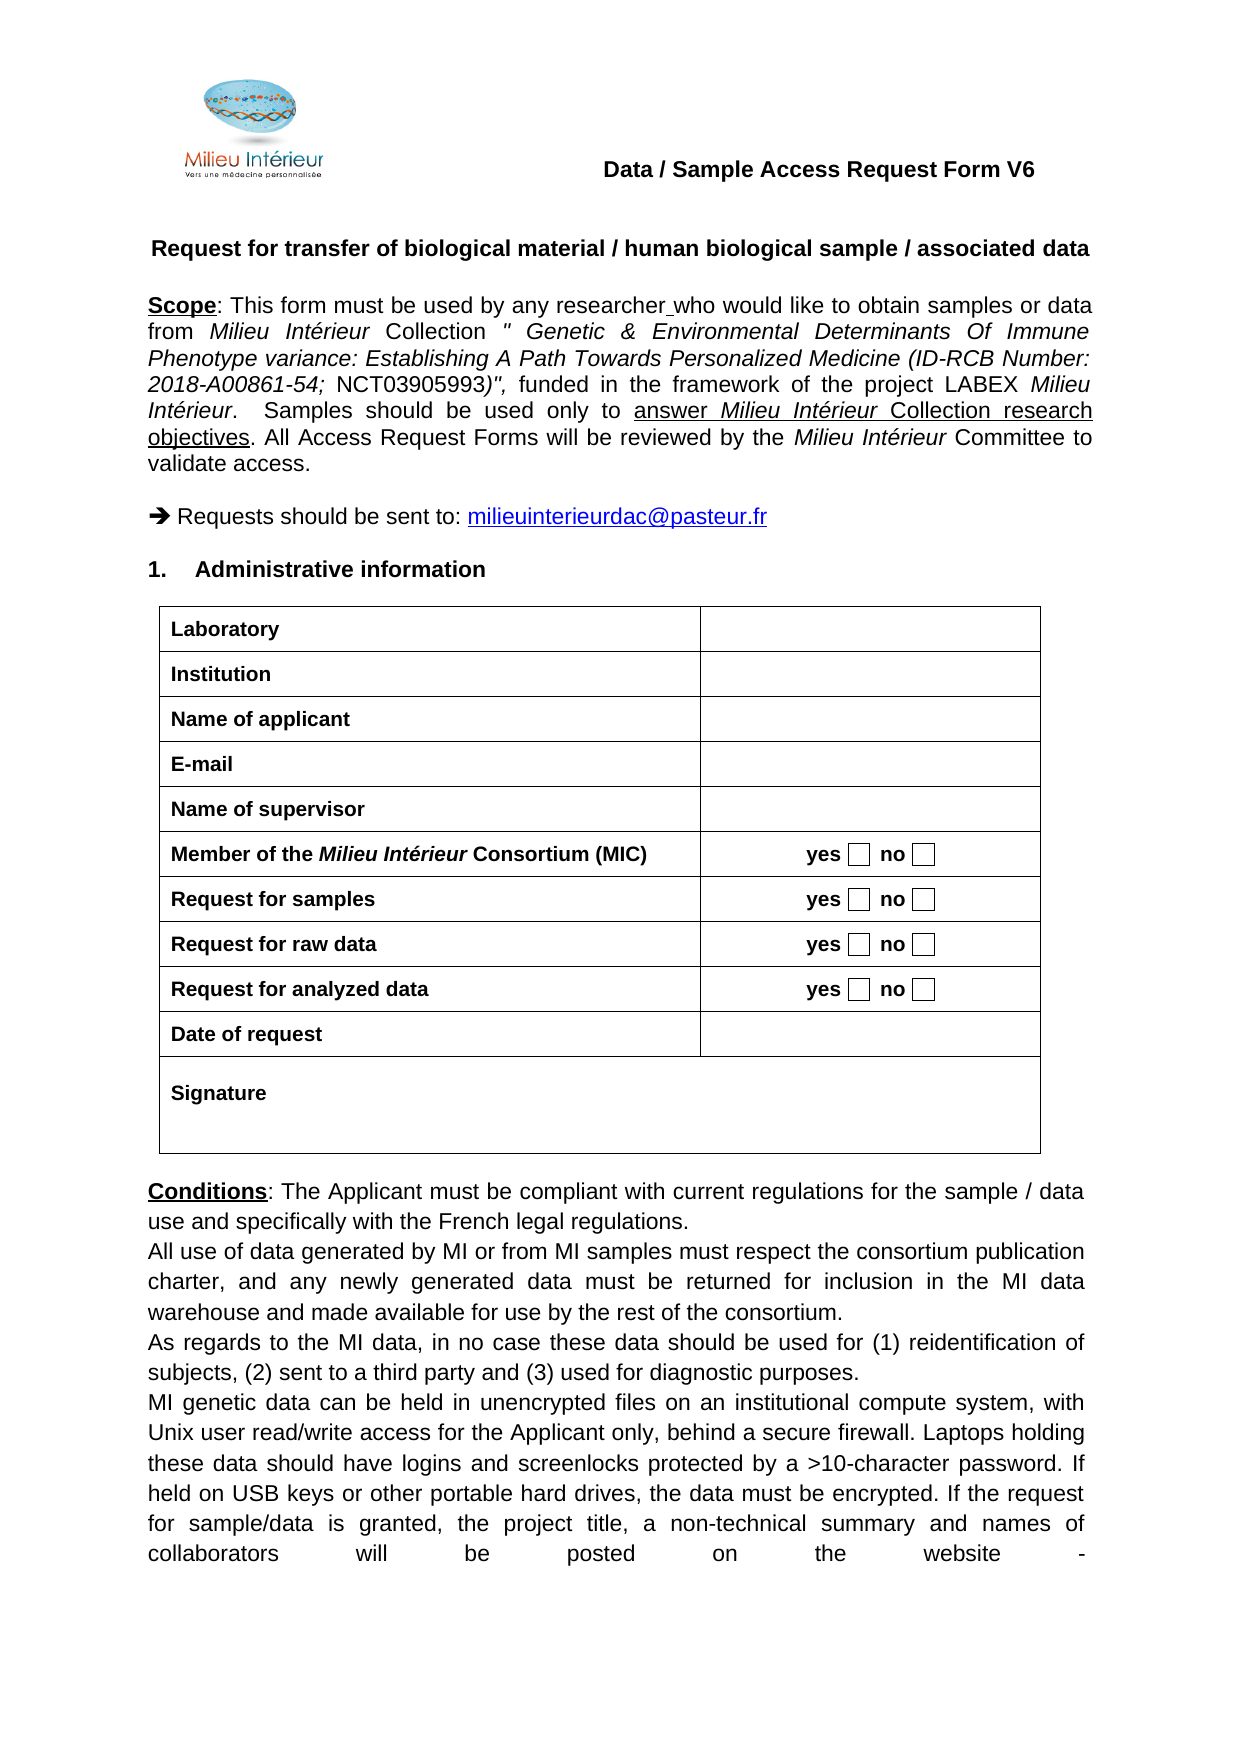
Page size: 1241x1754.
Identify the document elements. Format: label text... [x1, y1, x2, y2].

table_cell Request for raw data [160, 922, 700, 966]
table_cell Name of supervisor [160, 787, 700, 831]
table_cell Request for analyzed data [160, 967, 700, 1011]
table_cell yes no [701, 877, 1040, 921]
text Conditions: The Applicant must be compliant with current regulations for the sample / data use and specifically with the French legal regulations. [148, 1178, 1086, 1234]
table_cell Institution [160, 652, 700, 696]
text All use of data generated by MI or from MI samples must respect the consortium publication charter, and any newly generated data must be returned for inclusion in the MI data warehouse and made available for use by the rest of the consortium. [148, 1238, 1086, 1325]
text Requests should be sent to: milieuinterieurdac@pasteur.fr [148, 503, 1093, 529]
table_cell Date of request [160, 1012, 700, 1056]
table_cell Request for samples [160, 877, 700, 921]
text As regards to the MI data, in no case these data should be used for (1) reidentification of subjects, (2) sent to a third party and (3) used for diagnostic purposes. [148, 1329, 1086, 1385]
table_cell Member of the Milieu Intérieur Consortium (MIC) [160, 832, 700, 876]
list Administrative information [148, 556, 1093, 582]
table_header [701, 607, 1040, 651]
picture [185, 73, 324, 178]
table_cell yes no [701, 922, 1040, 966]
table_cell yes no [701, 832, 1040, 876]
table_cell [701, 652, 1040, 696]
table_cell [701, 697, 1040, 741]
text Request for transfer of biological material / human biological sample / associated data [148, 235, 1093, 262]
text Scope: This form must be used by any researcher who would like to obtain samples or data from Milieu Intérieur Collection " Genetic & Environmental Determinants Of Immune Phenotype variance: Establishing A Path Towards Personalized Medicine (ID-RCB Number: 2018-A00861-54; NCT03905993)", funded in the framework of the project LABEX Milieu Intérieur. Samples should be used only to answer Milieu Intérieur Collection research objectives. All Access Request Forms will be reviewed by the Milieu Intérieur Committee to validate access. [148, 292, 1093, 476]
table_cell Signature [160, 1057, 1040, 1153]
table_cell Name of applicant [160, 697, 700, 741]
table_header Laboratory [160, 607, 700, 651]
table_cell [701, 742, 1040, 786]
table_cell yes no [701, 967, 1040, 1011]
table_cell [701, 787, 1040, 831]
table_cell E-mail [160, 742, 700, 786]
table_cell [701, 1012, 1040, 1056]
